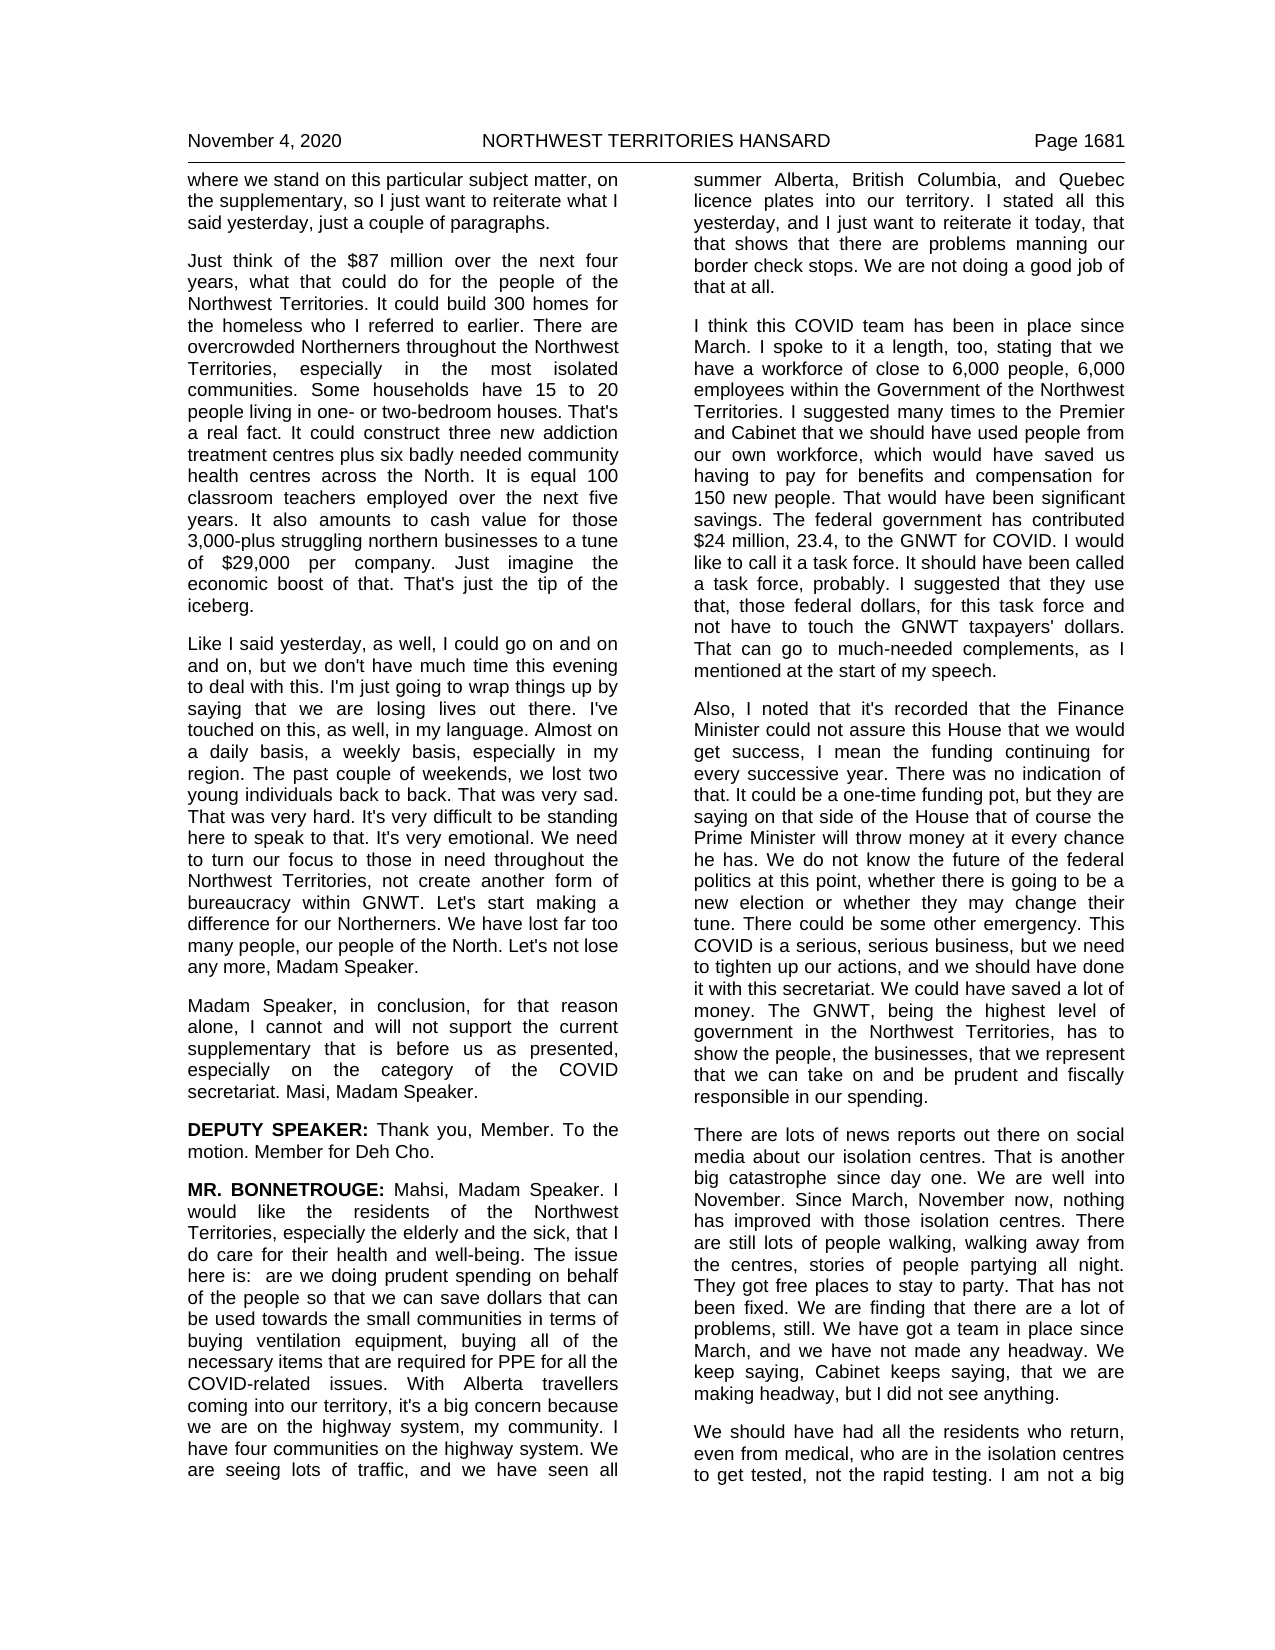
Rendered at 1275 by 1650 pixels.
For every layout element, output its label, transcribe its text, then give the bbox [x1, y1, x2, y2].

text I think this COVID team has been in place since March. I spoke to it a length, too, stating that we have a workforce of close to 6,000 people, 6,000 employees within the Government of the Northwest Territories. I suggested many times to the Premier and Cabinet that we should have used people from our own workforce, which would have saved us having to pay for benefits and compensation for 150 new people. That would have been significant savings. The federal government has contributed $24 million, 23.4, to the GNWT for COVID. I would like to call it a task force. It should have been called a task force, probably. I suggested that they use that, those federal dollars, for this task force and not have to touch the GNWT taxpayers' dollars. That can go to much-needed complements, as I mentioned at the start of my speech. [694, 314, 1125, 681]
text MR. BONNETROUGE: Mahsi, Madam Speaker. I would like the residents of the Northwest Territories, especially the elderly and the sick, that I do care for their health and well-being. The issue here is: are we doing prudent spending on behalf of the people so that we can save dollars that can be used towards the small communities in terms of buying ventilation equipment, buying all of the necessary items that are required for PPE for all the COVID-related issues. With Alberta travellers coming into our territory, it's a big concern because we are on the highway system, my community. I have four communities on the highway system. We are seeing lots of traffic, and we have seen all summer Alberta, British Columbia, and Quebec licence plates into our territory. I stated all this yesterday, and I just want to reiterate it today, that that shows that there are problems manning our border check stops. We are not doing a good job of that at all. [187, 1179, 619, 1481]
text There are lots of news reports out there on social media about our isolation centres. That is another big catastrophe since day one. We are well into November. Since March, November now, nothing has improved with those isolation centres. There are still lots of people walking, walking away from the centres, stories of people partying all night. They got free places to stay to party. That has not been fixed. We are finding that there are a lot of problems, still. We have got a team in place since March, and we have not made any headway. We keep saying, Cabinet keeps saying, that we are making headway, but I did not see anything. [694, 1124, 1125, 1404]
text Like I said yesterday, as well, I could go on and on and on, but we don't have much time this evening to deal with this. I'm just going to wrap things up by saying that we are losing lives out there. I've touched on this, as well, in my language. Almost on a daily basis, a weekly basis, especially in my region. The past couple of weekends, we lost two young individuals back to back. That was very sad. That was very hard. It's very difficult to be standing here to speak to that. It's very emotional. We need to turn our focus to those in need throughout the Northwest Territories, not create another form of bureaucracy within GNWT. Let's start making a difference for our Northerners. We have lost far too many people, our people of the North. Let's not lose any more, Madam Speaker. [187, 633, 619, 978]
text Just think of the $87 million over the next four years, what that could do for the people of the Northwest Territories. It could build 300 homes for the homeless who I referred to earlier. There are overcrowded Northerners throughout the Northwest Territories, especially in the most isolated communities. Some households have 15 to 20 people living in one- or two-bedroom houses. That's a real fact. It could construct three new addiction treatment centres plus six badly needed community health centres across the North. It is equal 100 classroom teachers employed over the next five years. It also amounts to cash value for those 3,000-plus struggling northern businesses to a tune of $29,000 per company. Just imagine the economic boost of that. That's just the tip of the iceberg. [187, 250, 619, 616]
text Madam Speaker, in conclusion, for that reason alone, I cannot and will not support the current supplementary that is before us as presented, especially on the category of the COVID secretariat. Masi, Madam Speaker. [187, 994, 619, 1102]
text DEPUTY SPEAKER: Thank you, Member. To the motion. Member for Deh Cho. [187, 1119, 619, 1162]
text Also, I noted that it's recorded that the Finance Minister could not assure this House that we would get success, I mean the funding continuing for every successive year. There was no indication of that. It could be a one-time funding pot, but they are saying on that side of the House that of course the Prime Minister will throw money at it every chance he has. We do not know the future of the federal politics at this point, whether there is going to be a new election or whether they may change their tune. There could be some other emergency. This COVID is a serious, serious business, but we need to tighten up our actions, and we should have done it with this secretariat. We could have saved a lot of money. The GNWT, being the highest level of government in the Northwest Territories, has to show the people, the businesses, that we represent that we can take on and be prudent and fiscally responsible in our spending. [694, 698, 1125, 1107]
